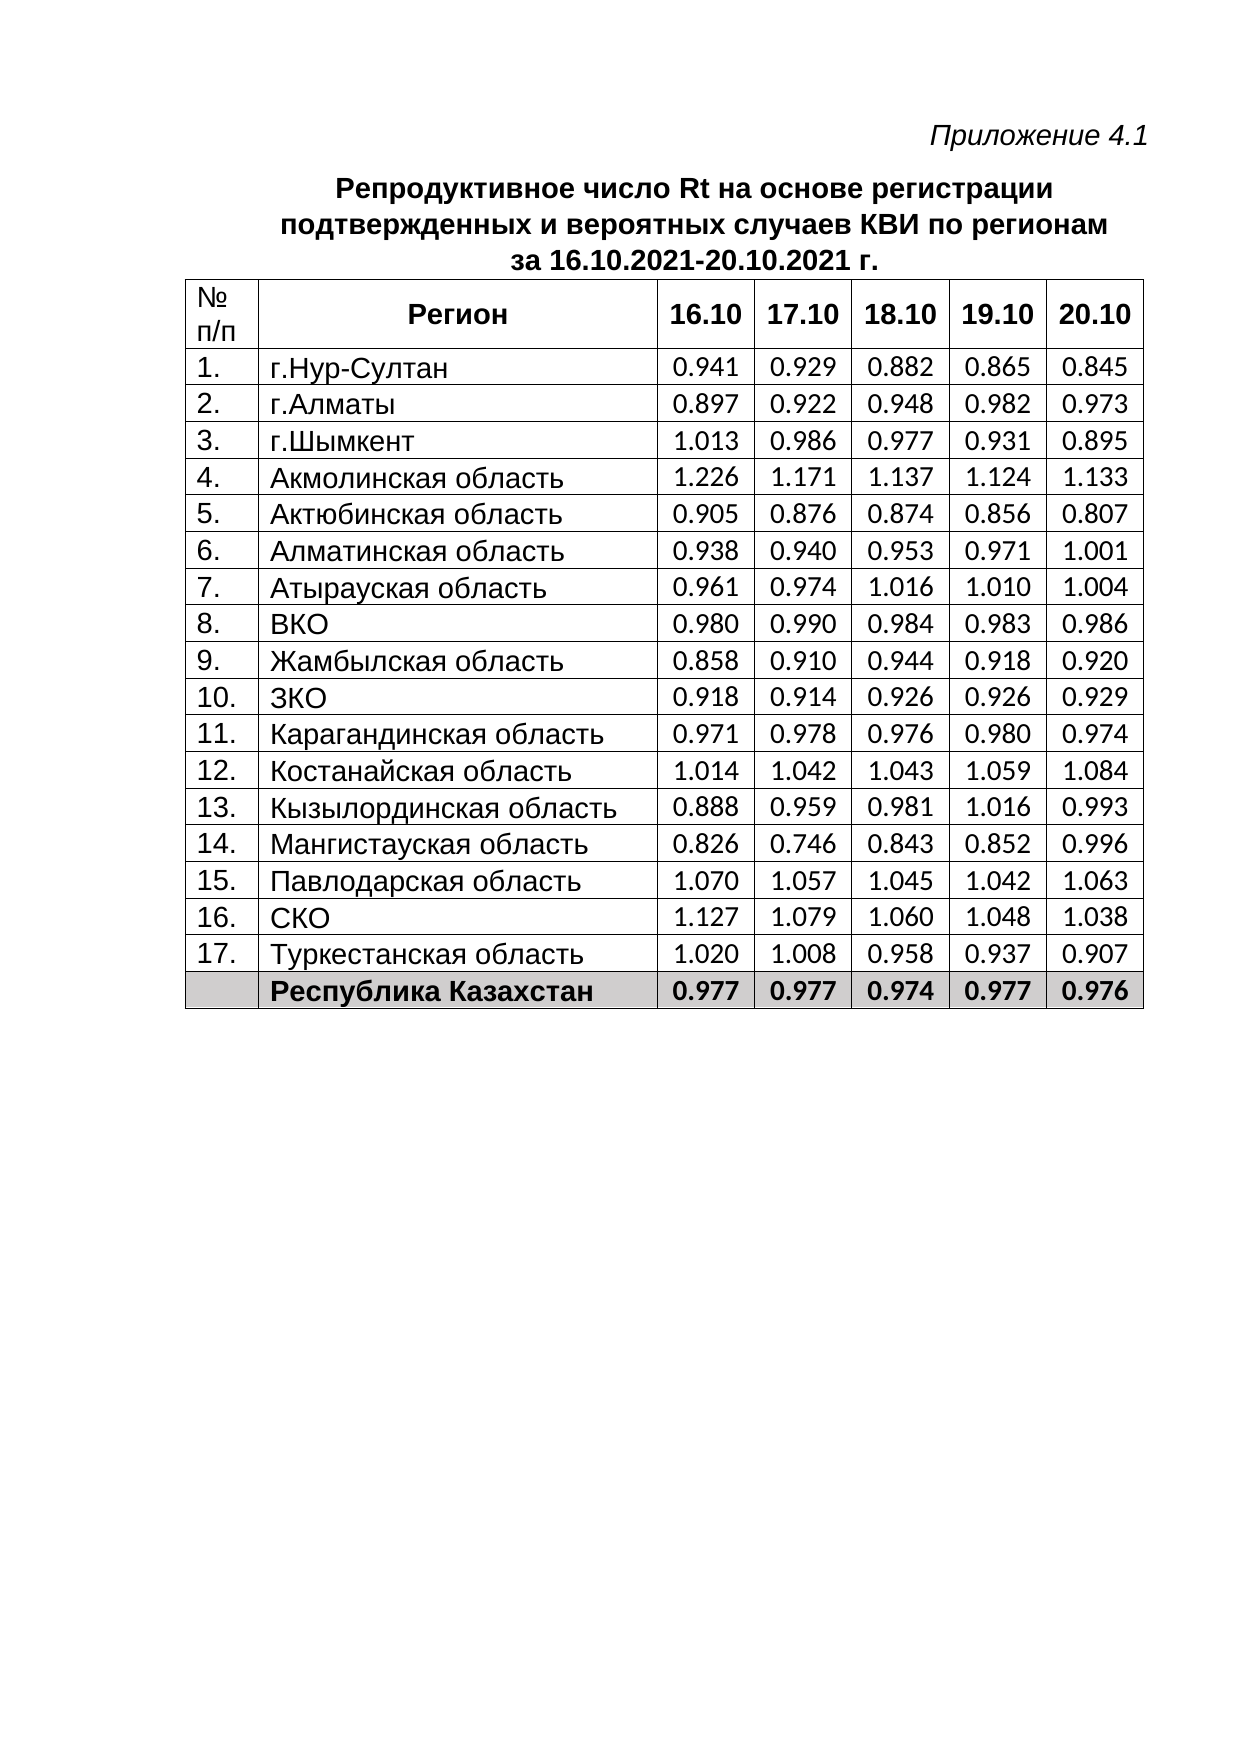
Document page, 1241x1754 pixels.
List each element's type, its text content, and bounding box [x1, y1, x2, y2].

table_header 18.10 [852, 280, 949, 347]
table_cell Акмолинская область [259, 459, 657, 494]
table_cell 0.953 [852, 532, 949, 567]
table_cell 1.137 [852, 459, 949, 494]
table_cell 0.974 [1047, 715, 1143, 751]
table_cell 0.843 [852, 825, 949, 861]
table_header 19.10 [950, 280, 1046, 347]
table_cell Актюбинская область [259, 495, 657, 531]
table_cell г.Шымкент [259, 422, 657, 457]
table_cell 0.959 [755, 789, 851, 824]
table_cell 0.938 [658, 532, 754, 567]
table_cell 0.976 [1047, 972, 1143, 1007]
table_cell 0.876 [755, 495, 851, 531]
table_cell 0.856 [950, 495, 1046, 531]
table_cell 1.014 [658, 752, 754, 787]
table_cell 17. [186, 935, 258, 971]
table_cell 1.004 [1047, 569, 1143, 604]
table_cell 0.937 [950, 935, 1046, 971]
table_cell 0.910 [755, 642, 851, 677]
table_cell Алматинская область [259, 532, 657, 567]
table_cell 1.084 [1047, 752, 1143, 787]
table_cell 1.043 [852, 752, 949, 787]
table_cell г.Алматы [259, 385, 657, 421]
table_cell Жамбылская область [259, 642, 657, 677]
table_cell 0.905 [658, 495, 754, 531]
table_cell 1.038 [1047, 899, 1143, 934]
table_cell 1.001 [1047, 532, 1143, 567]
table_cell 0.918 [950, 642, 1046, 677]
table_cell 0.914 [755, 679, 851, 714]
table_cell 10. [186, 679, 258, 714]
table_cell 1.048 [950, 899, 1046, 934]
table_cell 0.981 [852, 789, 949, 824]
table_cell 0.978 [755, 715, 851, 751]
table_cell 0.926 [852, 679, 949, 714]
table_cell 7. [186, 569, 258, 604]
table_cell Карагандинская область [259, 715, 657, 751]
table_cell 1.045 [852, 862, 949, 897]
table_cell 0.931 [950, 422, 1046, 457]
table_cell 1.016 [950, 789, 1046, 824]
table_cell Кызылординская область [259, 789, 657, 824]
table_cell 1.020 [658, 935, 754, 971]
table_cell Павлодарская область [259, 862, 657, 897]
table_cell 3. [186, 422, 258, 457]
table_cell 0.897 [658, 385, 754, 421]
table_cell 0.982 [950, 385, 1046, 421]
table_cell 0.986 [1047, 605, 1143, 641]
table_cell 0.974 [852, 972, 949, 1007]
table_cell 0.971 [950, 532, 1046, 567]
table_cell 0.852 [950, 825, 1046, 861]
table_cell 1.008 [755, 935, 851, 971]
table_cell 1.226 [658, 459, 754, 494]
table_cell 6. [186, 532, 258, 567]
table_cell СКО [259, 899, 657, 934]
table_cell 0.961 [658, 569, 754, 604]
table_cell 0.977 [852, 422, 949, 457]
table_cell 0.929 [755, 349, 851, 384]
table_cell 0.980 [658, 605, 754, 641]
table_cell 1. [186, 349, 258, 384]
table_cell Туркестанская область [259, 935, 657, 971]
table_cell 0.980 [950, 715, 1046, 751]
table_cell ЗКО [259, 679, 657, 714]
table_cell 0.973 [1047, 385, 1143, 421]
table_cell 0.895 [1047, 422, 1143, 457]
table_cell 0.888 [658, 789, 754, 824]
table_cell 1.133 [1047, 459, 1143, 494]
table_header 16.10 [658, 280, 754, 347]
table_cell 1.171 [755, 459, 851, 494]
table_header Регион [259, 280, 657, 347]
table_cell 1.127 [658, 899, 754, 934]
table_cell 0.976 [852, 715, 949, 751]
table_header № п/п [186, 280, 258, 347]
table_cell 0.858 [658, 642, 754, 677]
table_cell 1.059 [950, 752, 1046, 787]
table_cell 0.977 [950, 972, 1046, 1007]
table_cell 0.907 [1047, 935, 1143, 971]
table_cell Республика Казахстан [259, 972, 657, 1007]
table_cell 0.948 [852, 385, 949, 421]
table_cell 0.986 [755, 422, 851, 457]
table_cell 1.042 [755, 752, 851, 787]
table_cell [186, 972, 258, 1007]
table_cell 16. [186, 899, 258, 934]
table_cell 2. [186, 385, 258, 421]
table_cell ВКО [259, 605, 657, 641]
table_cell 0.996 [1047, 825, 1143, 861]
table_cell 1.016 [852, 569, 949, 604]
table_cell 8. [186, 605, 258, 641]
table_cell 0.958 [852, 935, 949, 971]
table_cell 0.874 [852, 495, 949, 531]
table_cell г.Нур-Султан [259, 349, 657, 384]
table_cell 0.882 [852, 349, 949, 384]
table_cell 0.940 [755, 532, 851, 567]
table_cell 0.807 [1047, 495, 1143, 531]
table_cell 0.983 [950, 605, 1046, 641]
table_cell 0.845 [1047, 349, 1143, 384]
table_cell 0.977 [658, 972, 754, 1007]
table_cell 15. [186, 862, 258, 897]
table_header 20.10 [1047, 280, 1143, 347]
table_cell 0.929 [1047, 679, 1143, 714]
table_cell 0.826 [658, 825, 754, 861]
table_cell 0.977 [755, 972, 851, 1007]
table_cell 14. [186, 825, 258, 861]
table_cell 11. [186, 715, 258, 751]
table_cell Мангистауская область [259, 825, 657, 861]
table_cell 0.922 [755, 385, 851, 421]
table_cell 1.060 [852, 899, 949, 934]
text за 16.10.2021-20.10.2021 г. [162, 243, 1152, 277]
table_cell 0.941 [658, 349, 754, 384]
table_cell 1.063 [1047, 862, 1143, 897]
table_cell Костанайская область [259, 752, 657, 787]
table_cell 1.124 [950, 459, 1046, 494]
table_cell 1.057 [755, 862, 851, 897]
table_cell 0.746 [755, 825, 851, 861]
table_cell 1.079 [755, 899, 851, 934]
table_cell Атырауская область [259, 569, 657, 604]
text подтвержденных и вероятных случаев КВИ по регионам [162, 207, 1152, 241]
table_cell 0.993 [1047, 789, 1143, 824]
table_cell 1.010 [950, 569, 1046, 604]
table_cell 0.926 [950, 679, 1046, 714]
table_cell 1.070 [658, 862, 754, 897]
table_cell 0.990 [755, 605, 851, 641]
table_cell 0.944 [852, 642, 949, 677]
table_cell 0.984 [852, 605, 949, 641]
table_cell 13. [186, 789, 258, 824]
table_cell 1.042 [950, 862, 1046, 897]
table_cell 0.865 [950, 349, 1046, 384]
table_header 17.10 [755, 280, 851, 347]
table_cell 0.918 [658, 679, 754, 714]
text Репродуктивное число Rt на основе регистрации [162, 171, 1152, 204]
table_cell 9. [186, 642, 258, 677]
table_cell 0.920 [1047, 642, 1143, 677]
table_cell 0.974 [755, 569, 851, 604]
table_cell 4. [186, 459, 258, 494]
table_cell 5. [186, 495, 258, 531]
table_cell 1.013 [658, 422, 754, 457]
table_cell 0.971 [658, 715, 754, 751]
table_cell 12. [186, 752, 258, 787]
text Приложение 4.1 [162, 118, 1152, 152]
